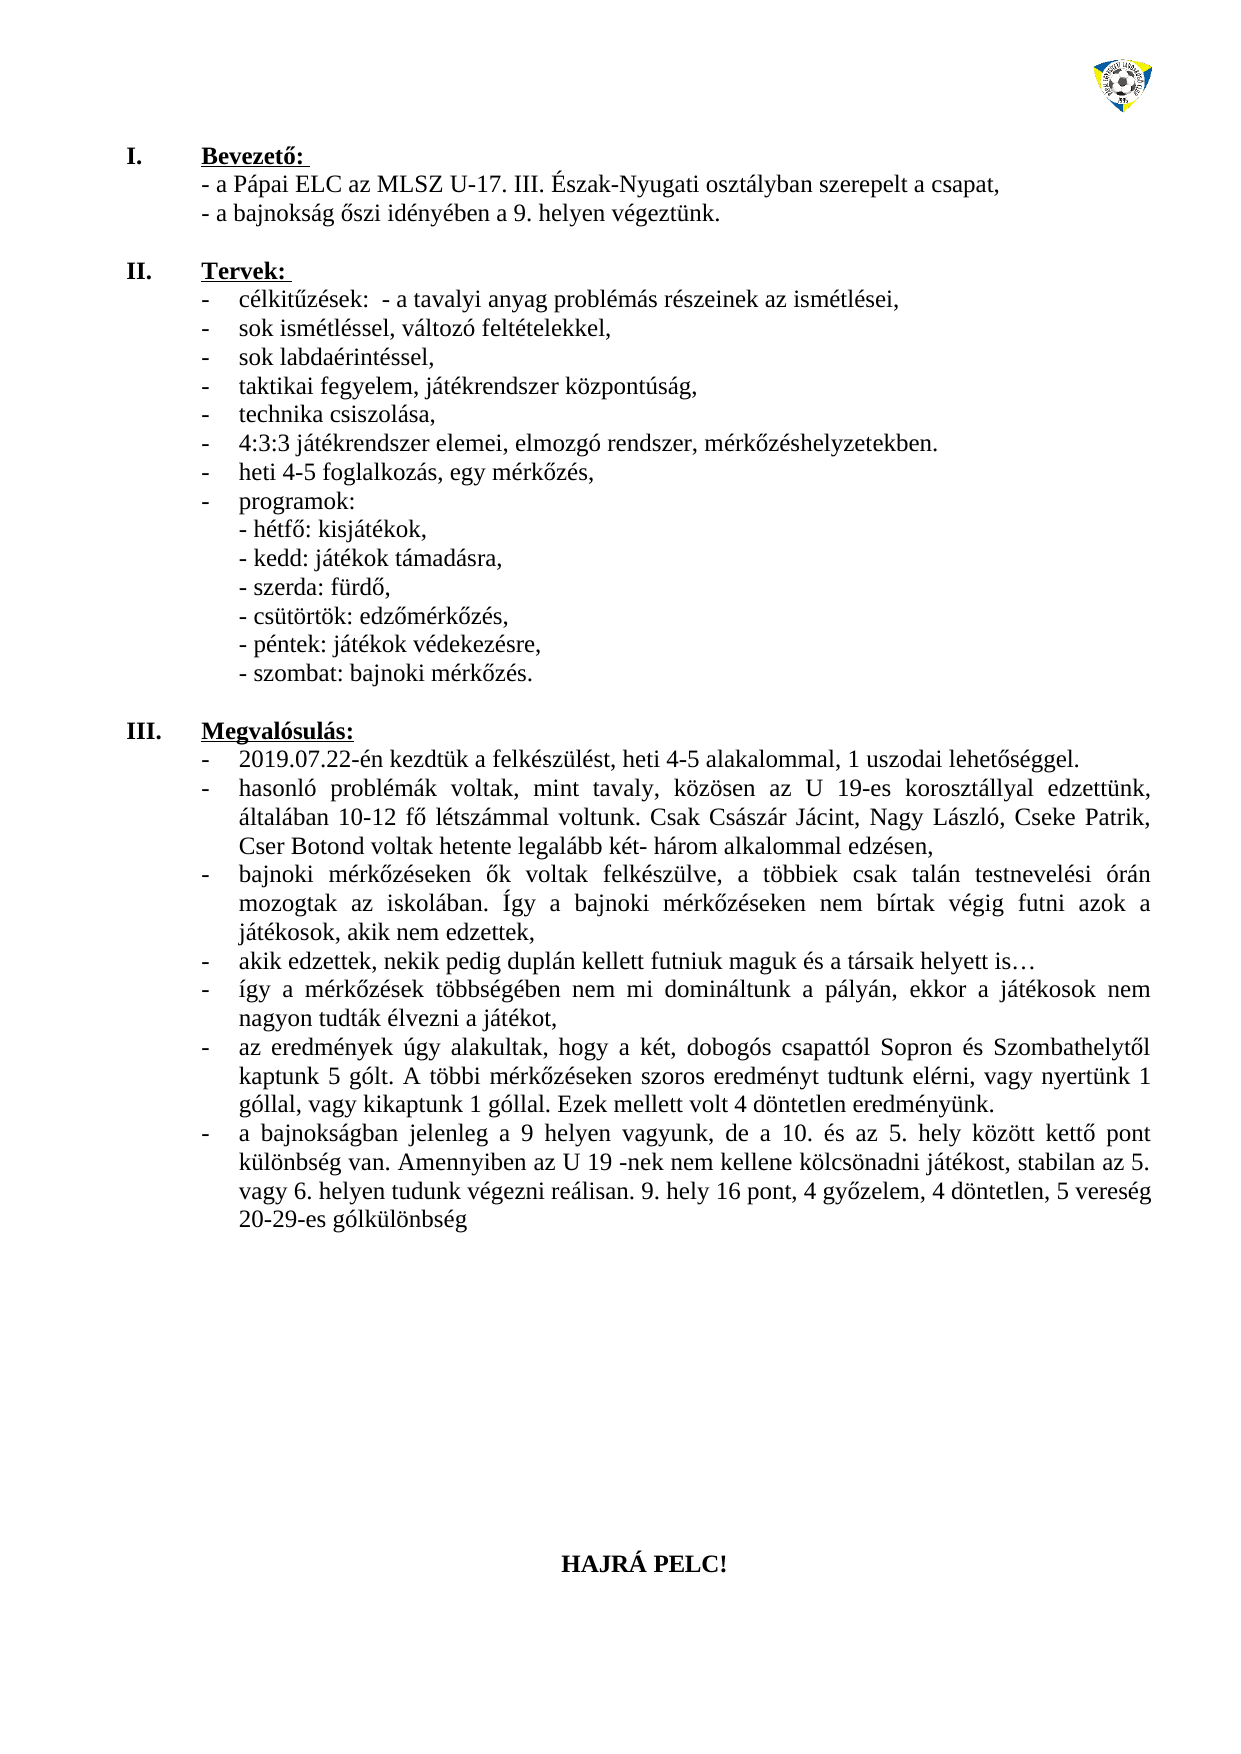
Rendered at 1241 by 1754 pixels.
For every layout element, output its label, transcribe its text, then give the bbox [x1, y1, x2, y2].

list a bajnokságban jelenleg a 9 helyen vagyunk, de a 10. és az 5. hely között kettő pont különbség van. Amennyiben az U 19 -nek nem kellene kölcsönadni játékost, stabilan az 5. vagy 6. helyen tudunk végezni reálisan. 9. hely 16 pont, 4 győzelem, 4 döntetlen, 5 vereség [201, 1118, 1152, 1204]
list taktikai fegyelem, játékrendszer központúság, [201, 371, 1152, 399]
list heti 4-5 foglalkozás, egy mérkőzés, [201, 457, 1152, 486]
text - szerda: fürdő, [239, 572, 1152, 601]
text - a Pápai ELC az MLSZ U-17. III. Észak-Nyugati osztályban szerepelt a csapat, [201, 169, 1152, 198]
list akik edzettek, nekik pedig duplán kellett futniuk maguk és a társaik helyett is… [201, 946, 1152, 974]
list hasonló problémák voltak, mint tavaly, közösen az U 19-es korosztállyal edzettünk, általában 10-12 fő létszámmal voltunk. Csak Császár Jácint, Nagy László, Cseke Patrik, Cser Botond voltak hetente legalább két- három alkalommal edzésen, [201, 773, 1152, 859]
list bajnoki mérkőzéseken ők voltak felkészülve, a többiek csak talán testnevelési órán mozogtak az iskolában. Így a bajnoki mérkőzéseken nem bírtak végig futni azok a játékosok, akik nem edzettek, [201, 859, 1152, 946]
list 2019.07.22-én kezdtük a felkészülést, heti 4-5 alakalommal, 1 uszodai lehetőséggel. [201, 744, 1152, 773]
list Megvalósulás: [126, 716, 1152, 744]
text - a bajnokság őszi idényében a 9. helyen végeztünk. [201, 198, 1152, 227]
list 4:3:3 játékrendszer elemei, elmozgó rendszer, mérkőzéshelyzetekben. [201, 428, 1152, 457]
text - csütörtök: edzőmérkőzés, [239, 601, 1152, 629]
text - kedd: játékok támadásra, [239, 543, 1152, 572]
text - szombat: bajnoki mérkőzés. [239, 658, 1152, 687]
list sok labdaérintéssel, [201, 342, 1152, 371]
list Tervek: [126, 256, 1152, 284]
list programok: [201, 486, 1152, 514]
list így a mérkőzések többségében nem mi domináltunk a pályán, ekkor a játékosok nem nagyon tudták élvezni a játékot, [201, 974, 1152, 1032]
text HAJRÁ PELC! [400, 1549, 825, 1578]
text 20-29-es gólkülönbség [239, 1204, 1152, 1233]
text - péntek: játékok védekezésre, [239, 629, 1152, 658]
list sok ismétléssel, változó feltételekkel, [201, 313, 1152, 342]
list célkitűzések: - a tavalyi anyag problémás részeinek az ismétlései, [201, 284, 1152, 313]
list technika csiszolása, [201, 399, 1152, 428]
text - hétfő: kisjátékok, [239, 514, 1152, 543]
picture [1093, 59, 1152, 113]
list az eredmények úgy alakultak, hogy a két, dobogós csapattól Sopron és Szombathelytől kaptunk 5 gólt. A többi mérkőzéseken szoros eredményt tudtunk elérni, vagy nyertünk 1 góllal, vagy kikaptunk 1 góllal. Ezek mellett volt 4 döntetlen eredményünk. [201, 1032, 1152, 1118]
list Bevezető: [126, 141, 1152, 169]
